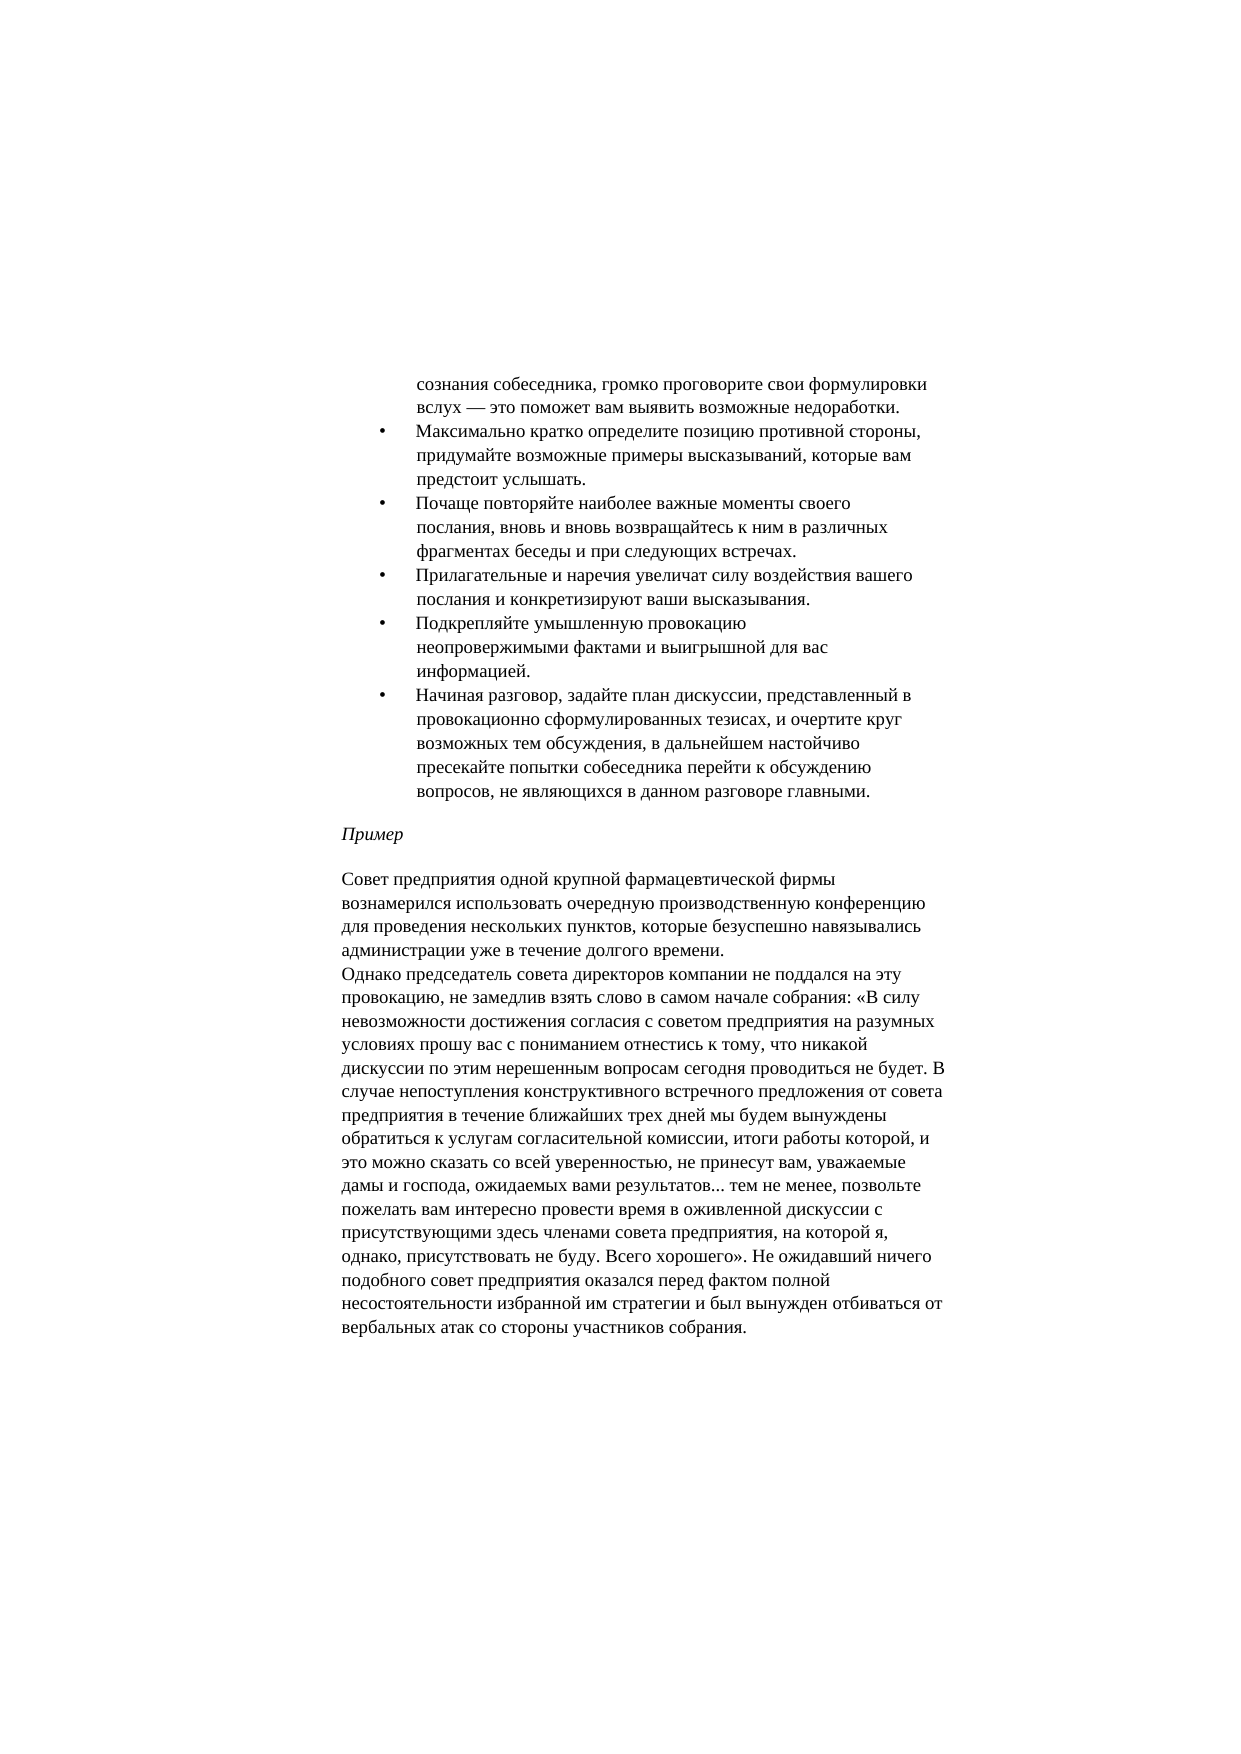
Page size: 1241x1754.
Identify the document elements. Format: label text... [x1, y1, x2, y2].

list Прилагательные и наречия увеличат силу воздействия вашего послания и конкретизируют ваши высказывания. [379, 562, 949, 610]
text Совет предприятия одной крупной фармацевтической фирмы вознамерился использовать очередную производственную конференцию для проведения нескольких пунктов, которые безуспешно навязывались администрации уже в течение долгого времени. [341, 867, 949, 961]
list Начиная разговор, задайте план дискуссии, представленный в провокационно сформулированных тезисах, и очертите круг возможных тем обсуждения, в дальнейшем настойчиво пресекайте попытки собеседника перейти к обсуждению вопросов, не являющихся в данном разговоре главными. [379, 682, 949, 802]
list Подкрепляйте умышленную провокацию неопровержимыми фактами и выигрышной для вас информацией. [379, 610, 876, 682]
list Максимально кратко определите позицию противной стороны, придумайте возможные примеры высказываний, которые вам предстоит услышать. [379, 419, 949, 491]
text Однако председатель совета директоров компании не поддался на эту провокацию, не замедлив взять слово в самом начале собрания: «В силу невозможности достижения согласия с советом предприятия на разумных условиях прошу вас с пониманием отнестись к тому, что никакой дискуссии по этим нерешенным вопросам сегодня проводиться не будет. В случае непоступления конструктивного встречного предложения от совета предприятия в течение ближайших трех дней мы будем вынуждены обратиться к услугам согласительной комиссии, итоги работы которой, и это можно сказать со всей уверенностью, не принесут вам, уважаемые дамы и господа, ожидаемых вами результатов... тем не менее, позвольте пожелать вам интересно провести время в оживленной дискуссии с присутствующими здесь членами совета предприятия, на которой я, однако, присутствовать не буду. Всего хорошего». Не ожидавший ничего подобного совет предприятия оказался перед фактом полной несостоятельности избранной им стратегии и был вынужден отбиваться от вербальных атак со стороны участников собрания. [341, 961, 949, 1338]
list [379, 371, 949, 419]
text Пример [341, 824, 974, 844]
list Почаще повторяйте наиболее важные моменты своего [379, 491, 974, 514]
text послания, вновь и вновь возвращайтесь к ним в различных фрагментах беседы и при следующих встречах. [416, 514, 949, 562]
